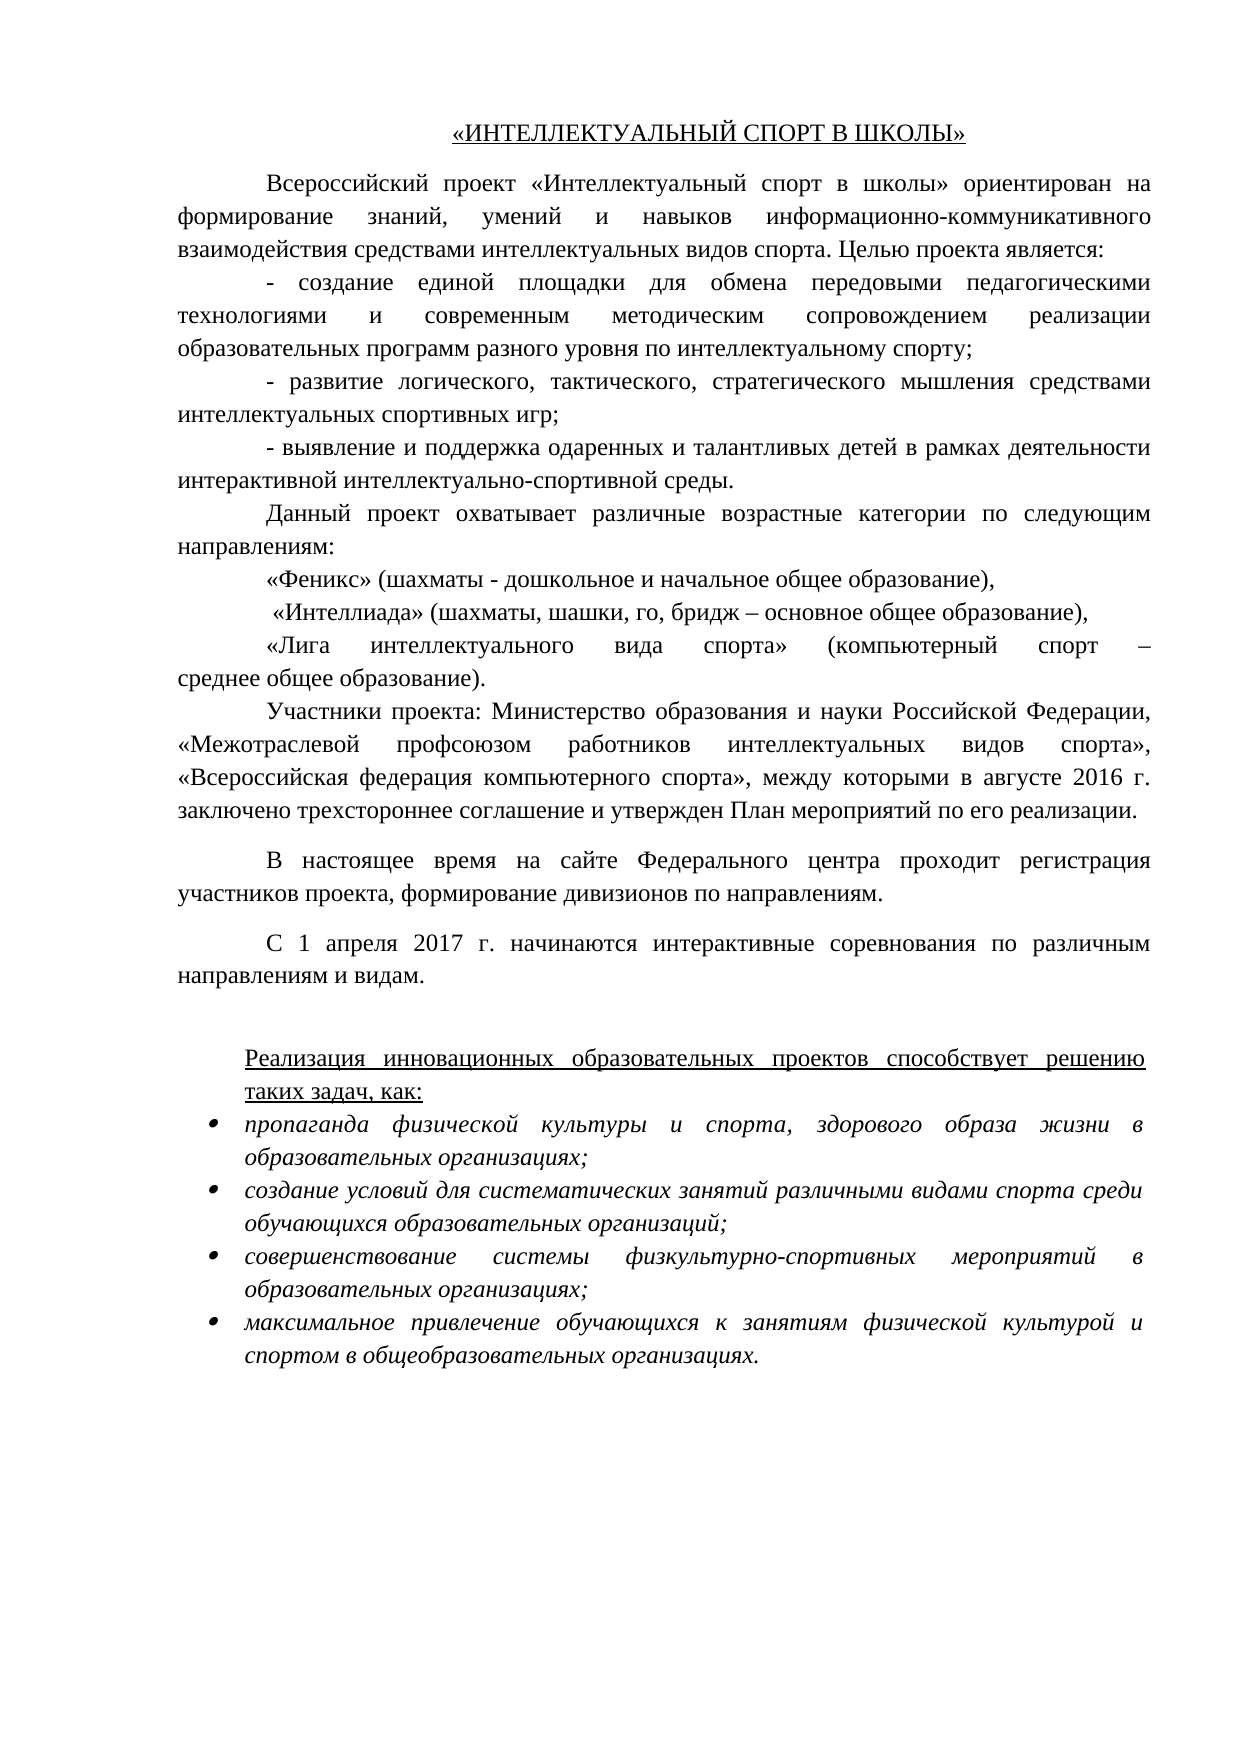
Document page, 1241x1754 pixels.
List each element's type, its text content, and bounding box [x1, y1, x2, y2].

list совершенствование системы физкультурно-спортивных мероприятий в образовательных организациях; [207, 1241, 1146, 1303]
text В настоящее время на сайте Федерального центра проходит регистрация участников проекта, формирование дивизионов по направлениям. [177, 845, 1152, 907]
text Реализация инновационных образовательных проектов способствует решению таких задач, как: [244, 1043, 1146, 1068]
text Реализация инновационных образовательных проектов способствует решению таких задач, как: [244, 1069, 1146, 1105]
text «Интеллиада» (шахматы, шашки, го, бридж – основное общее образование), [177, 597, 1152, 626]
text - создание единой площадки для обмена передовыми педагогическими технологиями и современным методическим сопровождением реализации образовательных программ разного уровня по интеллектуальному спорту; [177, 267, 1152, 362]
text «Лига интеллектуального вида спорта» (компьютерный спорт – среднее общее образование). [177, 630, 1152, 692]
list пропаганда физической культуры и спорта, здорового образа жизни в образовательных организациях; [207, 1109, 1146, 1171]
text - развитие логического, тактического, стратегического мышления средствами интеллектуальных спортивных игр; [177, 366, 1152, 428]
text «ИНТЕЛЛЕКТУАЛЬНЫЙ СПОРТ В ШКОЛЫ» [177, 118, 1152, 147]
list максимальное привлечение обучающихся к занятиям физической культурой и спортом в общеобразовательных организациях. [207, 1307, 1146, 1369]
text С 1 апреля 2017 г. начинаются интерактивные соревнования по различным направлениям и видам. [177, 928, 1152, 989]
text - выявление и поддержка одаренных и талантливых детей в рамках деятельности интерактивной интеллектуально-спортивной среды. [177, 432, 1152, 494]
text Участники проекта: Министерство образования и науки Российской Федерации, «Межотраслевой профсоюзом работников интеллектуальных видов спорта», «Всероссийская федерация компьютерного спорта», между которыми в августе 2016 г. заключено трехстороннее соглашение и утвержден План мероприятий по его реализации. [177, 696, 1152, 824]
text «Феникс» (шахматы - дошкольное и начальное общее образование), [177, 564, 1152, 593]
text Всероссийский проект «Интеллектуальный спорт в школы» ориентирован на формирование знаний, умений и навыков информационно-коммуникативного взаимодействия средствами интеллектуальных видов спорта. Целью проекта является: [177, 168, 1152, 263]
text Данный проект охватывает различные возрастные категории по следующим направлениям: [177, 498, 1152, 560]
list создание условий для систематических занятий различными видами спорта среди обучающихся образовательных организаций; [207, 1175, 1146, 1237]
